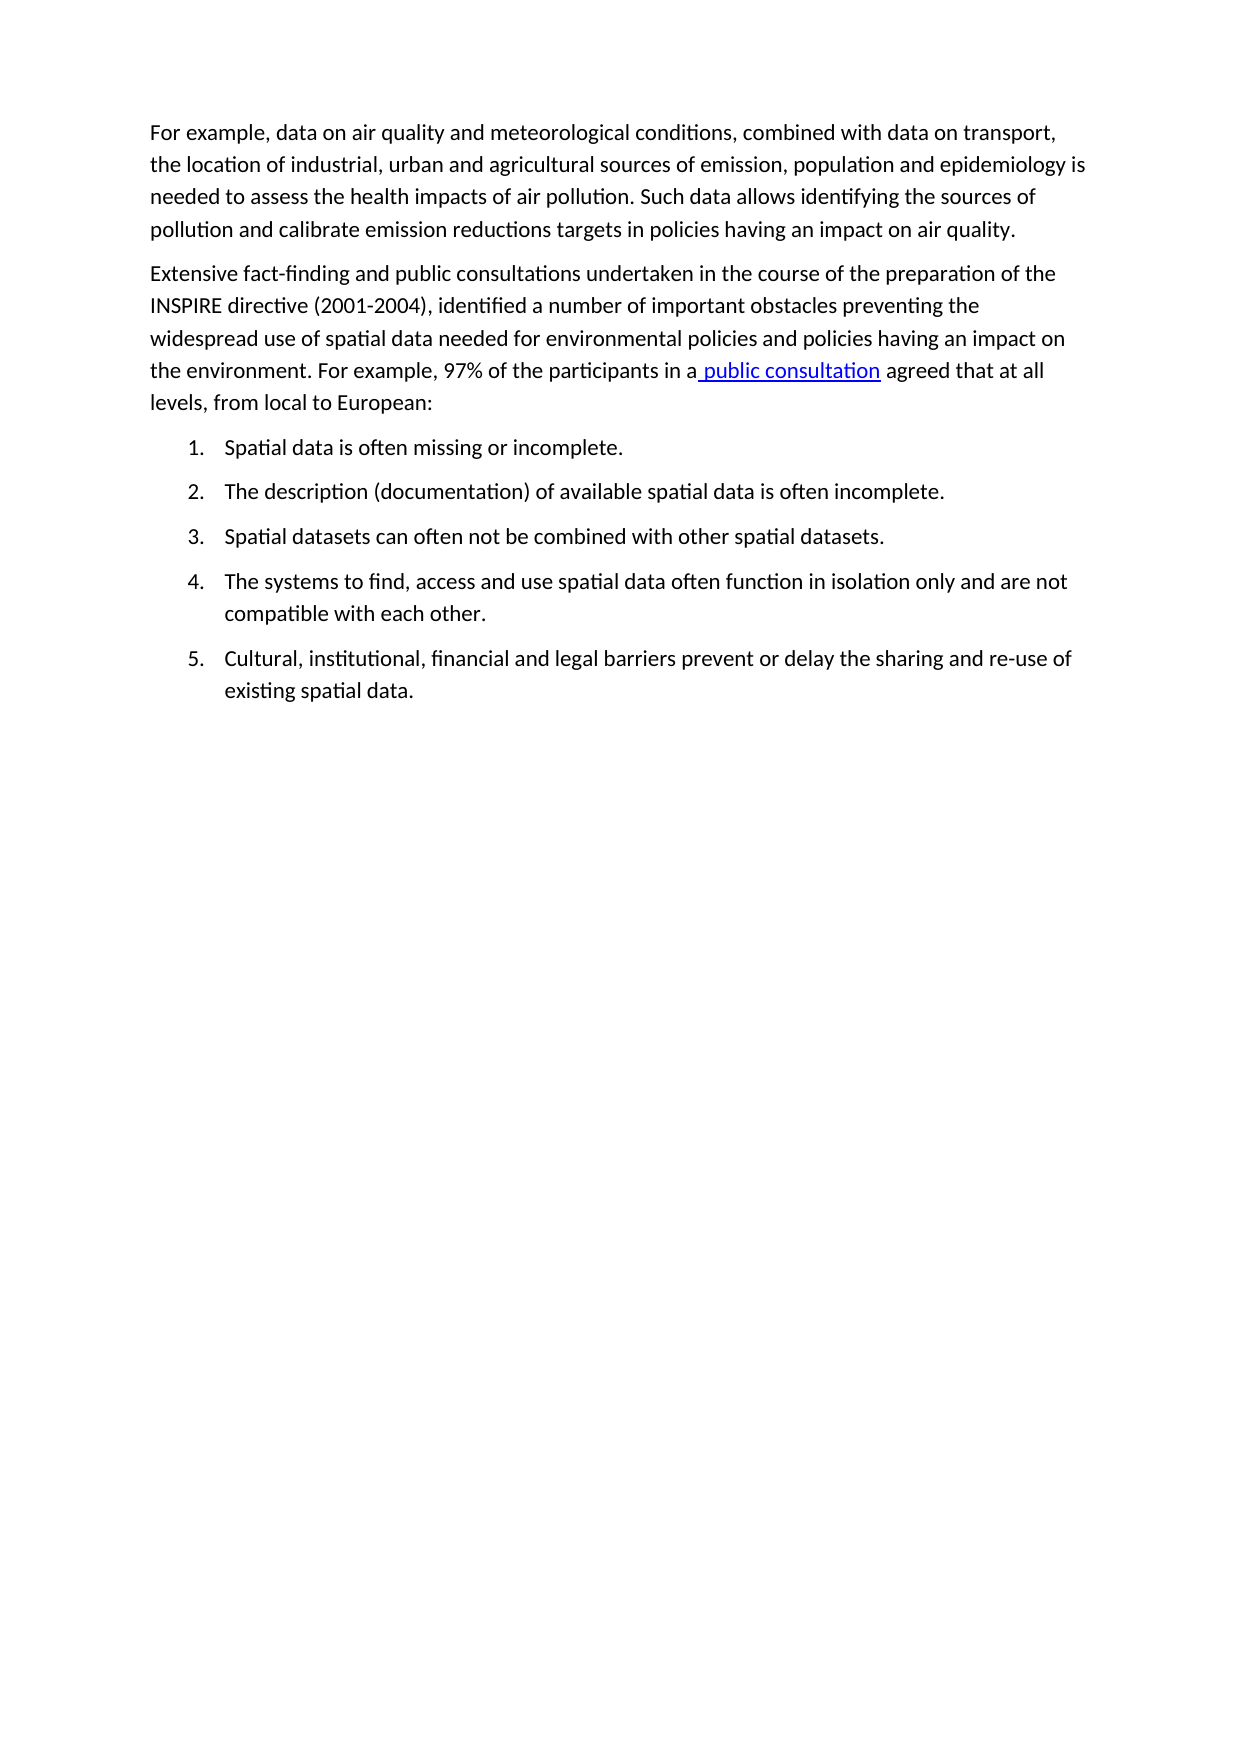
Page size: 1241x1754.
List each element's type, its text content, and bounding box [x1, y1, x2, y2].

list The description (documentation) of available spatial data is often incomplete. [187, 477, 1090, 506]
list Spatial data is often missing or incomplete. [187, 433, 1090, 461]
text For example, data on air quality and meteorological conditions, combined with data on transport, the location of industrial, urban and agricultural sources of emission, population and epidemiology is needed to assess the health impacts of air pollution. Such data allows identifying the sources of pollution and calibrate emission reductions targets in policies having an impact on air quality. [150, 118, 1090, 243]
list The systems to find, access and use spatial data often function in isolation only and are not compatible with each other. [187, 567, 1090, 627]
text Extensive fact-finding and public consultations undertaken in the course of the preparation of the INSPIRE directive (2001-2004), identified a number of important obstacles preventing the widespread use of spatial data needed for environmental policies and policies having an impact on the environment. For example, 97% of the participants in a public consultation agreed that at all levels, from local to European: [150, 259, 1090, 416]
list Cultural, institutional, financial and legal barriers prevent or delay the sharing and re-use of existing spatial data. [187, 644, 1090, 704]
list Spatial datasets can often not be combined with other spatial datasets. [187, 522, 1090, 550]
